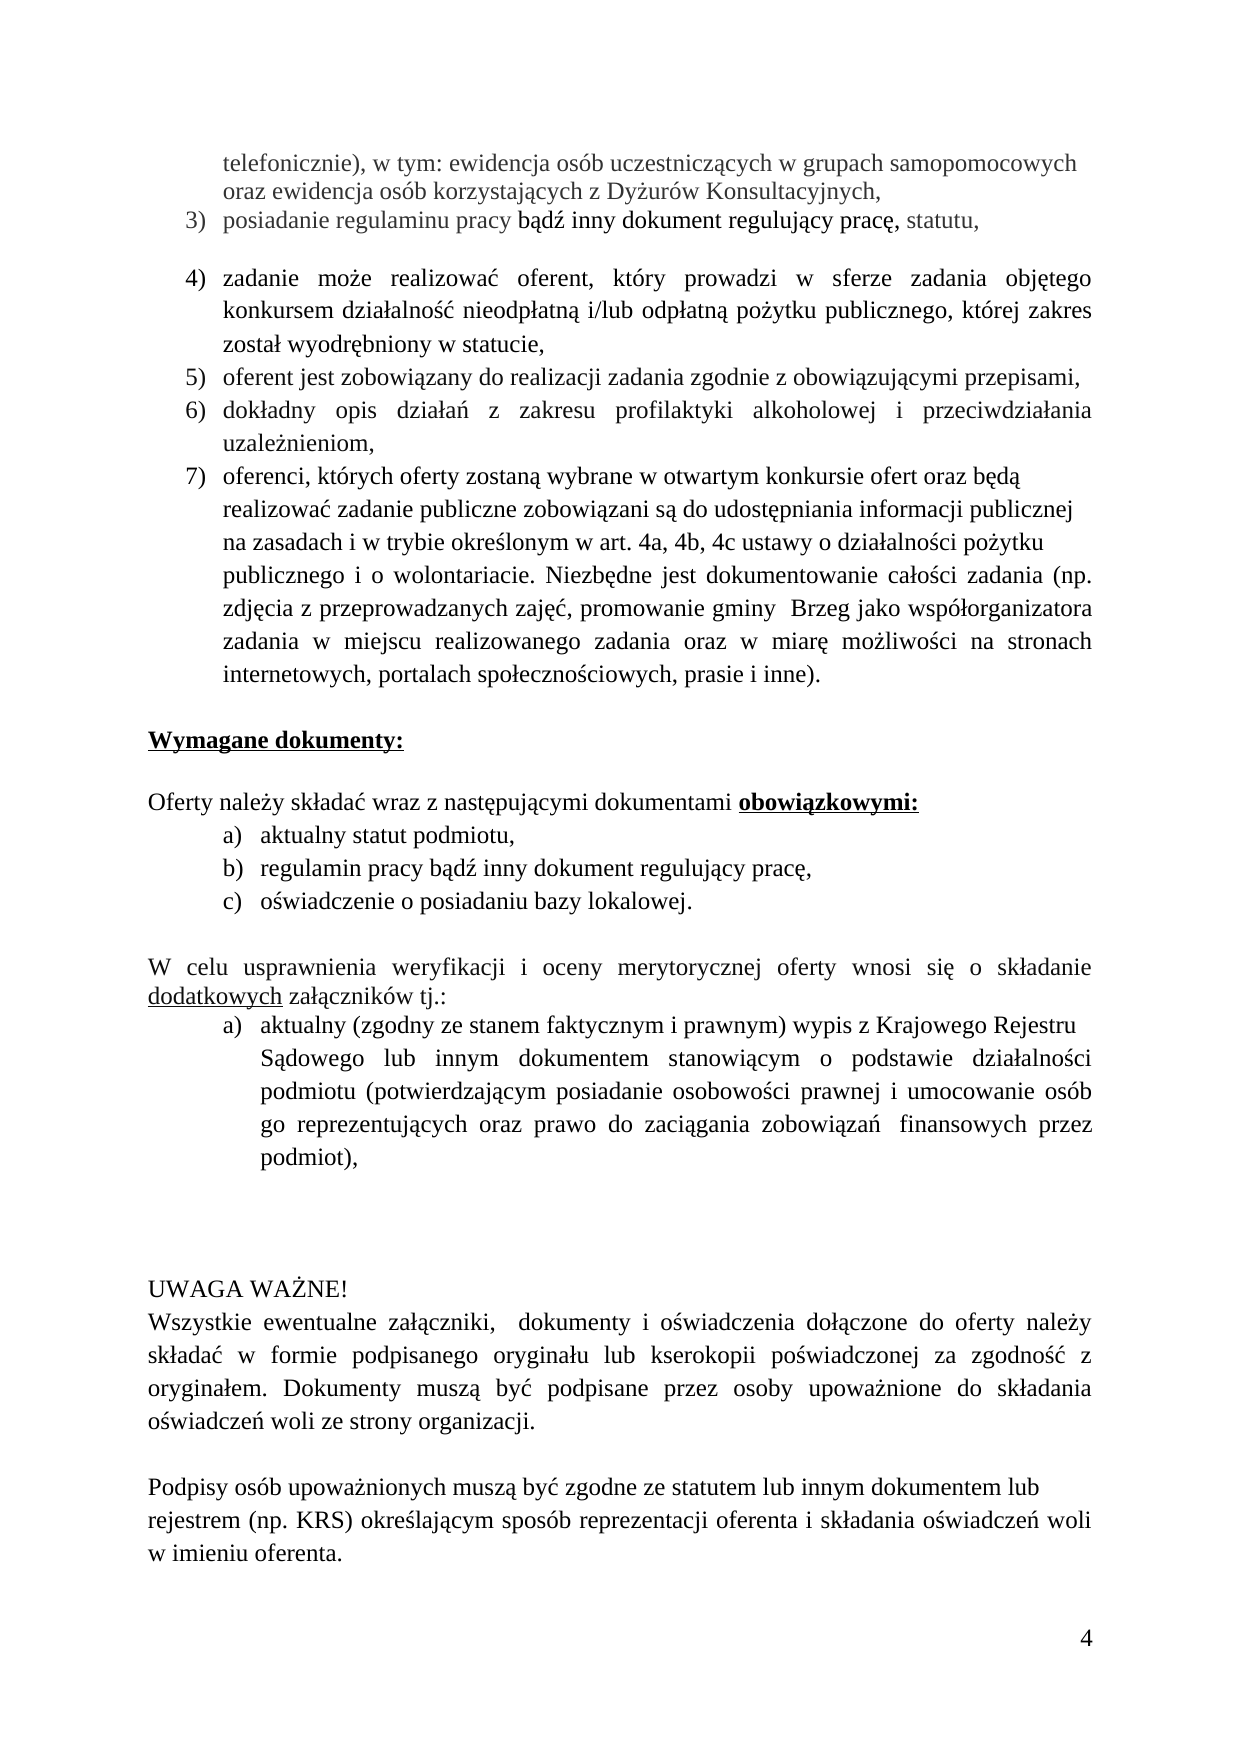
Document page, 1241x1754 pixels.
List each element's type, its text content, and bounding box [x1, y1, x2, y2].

text Wymagane dokumenty: [148, 725, 1093, 754]
list aktualny statut podmiotu, [223, 820, 1093, 849]
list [185, 148, 1093, 205]
list oferenci, których oferty zostaną wybrane w otwartym konkursie ofert oraz będą realizować zadanie publiczne zobowiązani są do udostępniania informacji publicznej na zasadach i w trybie określonym w art. 4a, 4b, 4c ustawy o działalności pożytku [185, 461, 1093, 556]
list Sądowego lub innym dokumentem stanowiącym o podstawie działalności podmiotu (potwierdzającym posiadanie osobowości prawnej i umocowanie osób go reprezentujących oraz prawo do zaciągania zobowiązań finansowych przez podmiot), [260, 1043, 1093, 1171]
list dokładny opis działań z zakresu profilaktyki alkoholowej i przeciwdziałania uzależnieniom, [185, 395, 1093, 456]
list publicznego i o wolontariacie. Niezbędne jest dokumentowanie całości zadania (np. zdjęcia z przeprowadzanych zajęć, promowanie gminy Brzeg jako współorganizatora zadania w miejscu realizowanego zadania oraz w miarę możliwości na stronach internetowych, portalach społecznościowych, prasie i inne). [223, 560, 1093, 688]
list regulamin pracy bądź inny dokument regulujący pracę, [223, 853, 1093, 882]
list oferent jest zobowiązany do realizacji zadania zgodnie z obowiązującymi przepisami, [185, 362, 1093, 390]
text W celu usprawnienia weryfikacji i oceny merytorycznej oferty wnosi się o składanie dodatkowych załączników tj.: [148, 952, 1093, 1010]
list oświadczenie o posiadaniu bazy lokalowej. [223, 886, 1093, 915]
list zadanie może realizować oferent, który prowadzi w sferze zadania objętego konkursem działalność nieodpłatną i/lub odpłatną pożytku publicznego, której zakres został wyodrębniony w statucie, [185, 263, 1093, 357]
list aktualny (zgodny ze stanem faktycznym i prawnym) wypis z Krajowego Rejestru [223, 1010, 1093, 1038]
list posiadanie regulaminu pracy bądź inny dokument regulujący pracę, statutu, [185, 205, 1093, 234]
text UWAGA WAŻNE! [148, 1274, 1093, 1303]
text Wszystkie ewentualne załączniki, dokumenty i oświadczenia dołączone do oferty należy składać w formie podpisanego oryginału lub kserokopii poświadczonej za zgodność z oryginałem. Dokumenty muszą być podpisane przez osoby upoważnione do składania oświadczeń woli ze strony organizacji. [148, 1307, 1093, 1435]
text Oferty należy składać wraz z następującymi dokumentami obowiązkowymi: [148, 787, 1093, 816]
text Podpisy osób upoważnionych muszą być zgodne ze statutem lub innym dokumentem lub [148, 1472, 1093, 1501]
text rejestrem (np. KRS) określającym sposób reprezentacji oferenta i składania oświadczeń woli w imieniu oferenta. [148, 1505, 1093, 1567]
